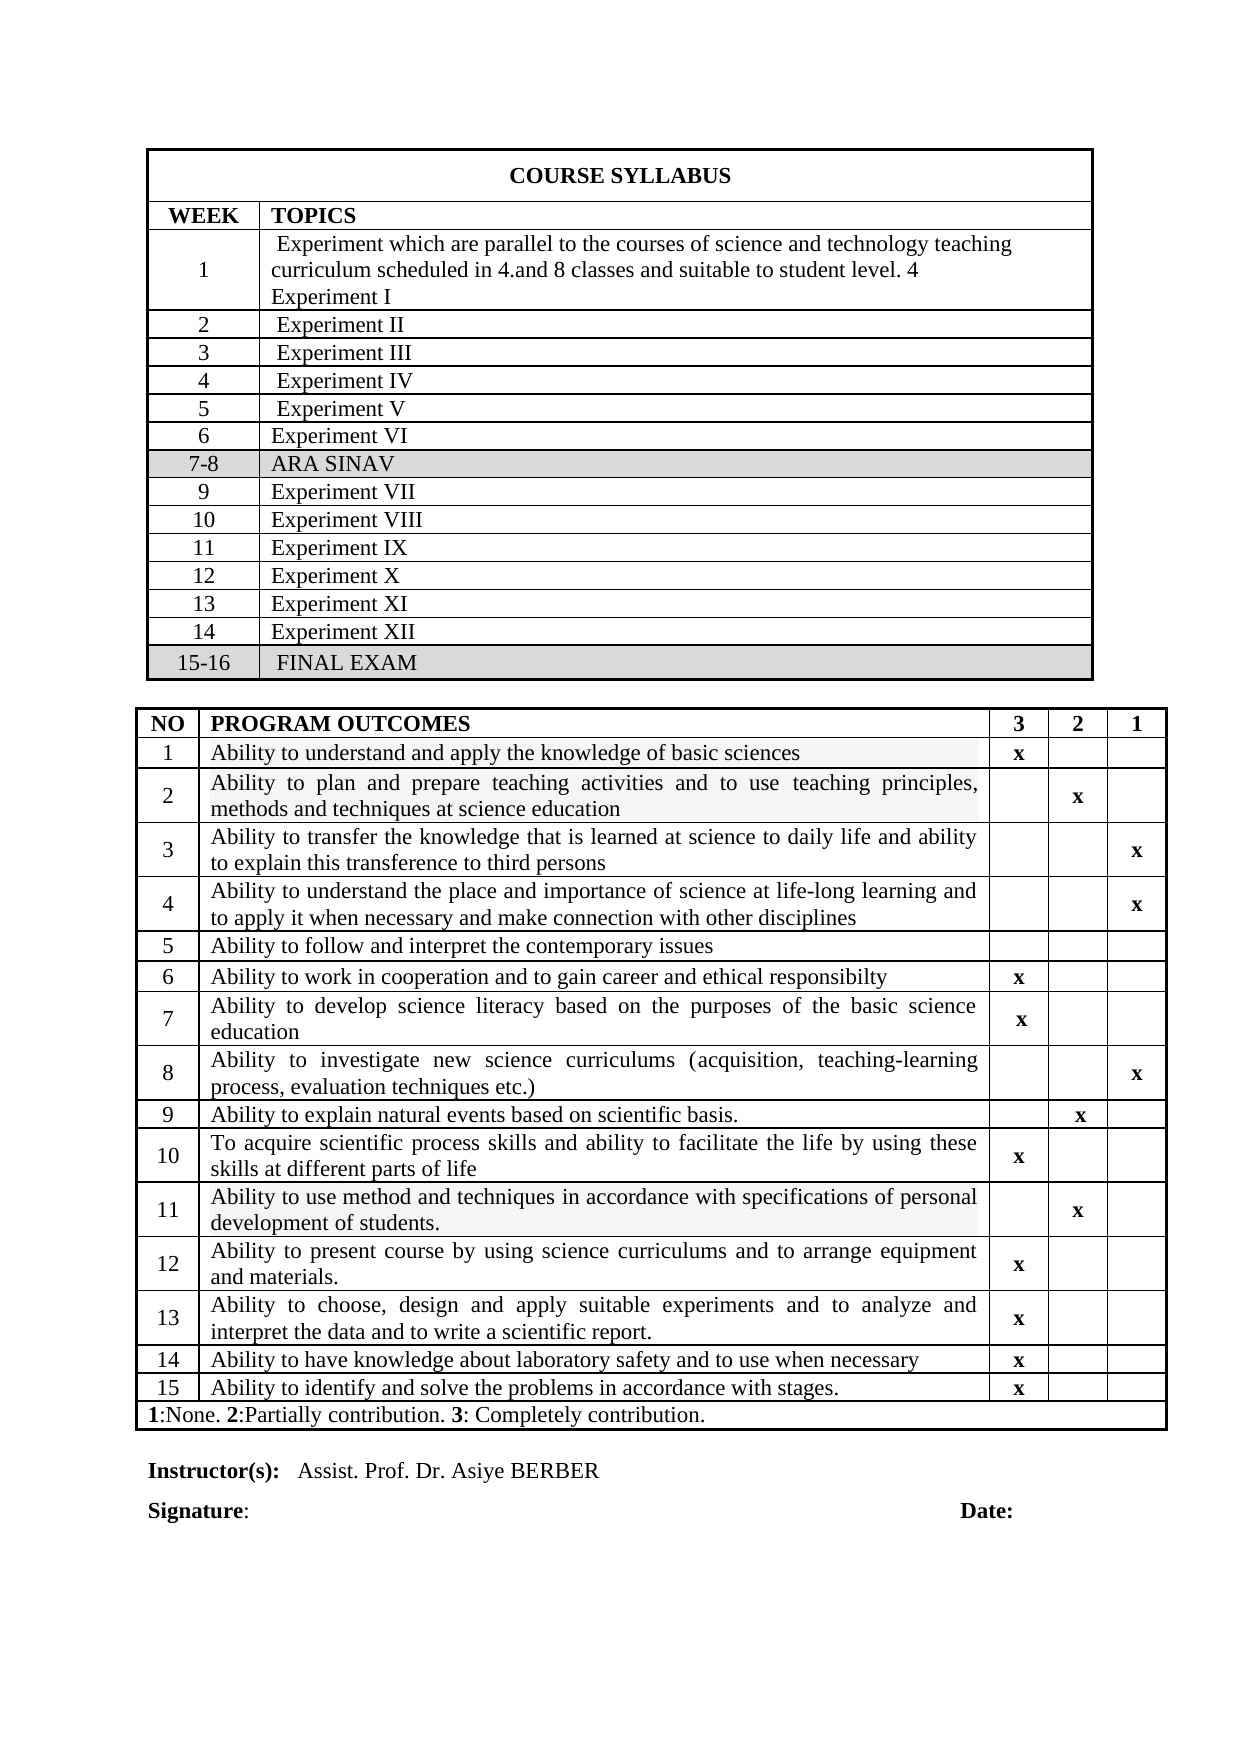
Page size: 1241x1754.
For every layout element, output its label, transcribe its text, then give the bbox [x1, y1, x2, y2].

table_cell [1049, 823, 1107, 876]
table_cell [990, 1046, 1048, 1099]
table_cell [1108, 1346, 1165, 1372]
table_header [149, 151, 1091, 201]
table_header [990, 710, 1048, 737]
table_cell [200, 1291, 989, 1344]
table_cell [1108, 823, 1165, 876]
text Instructor(s): Assist. Prof. Dr. Asiye BERBER [148, 1457, 1093, 1484]
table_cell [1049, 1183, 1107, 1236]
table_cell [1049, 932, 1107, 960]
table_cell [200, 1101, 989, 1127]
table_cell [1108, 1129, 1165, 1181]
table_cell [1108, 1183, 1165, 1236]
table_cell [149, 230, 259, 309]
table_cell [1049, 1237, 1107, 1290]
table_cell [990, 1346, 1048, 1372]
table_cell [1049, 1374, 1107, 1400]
text Signature: Date: [148, 1497, 1093, 1523]
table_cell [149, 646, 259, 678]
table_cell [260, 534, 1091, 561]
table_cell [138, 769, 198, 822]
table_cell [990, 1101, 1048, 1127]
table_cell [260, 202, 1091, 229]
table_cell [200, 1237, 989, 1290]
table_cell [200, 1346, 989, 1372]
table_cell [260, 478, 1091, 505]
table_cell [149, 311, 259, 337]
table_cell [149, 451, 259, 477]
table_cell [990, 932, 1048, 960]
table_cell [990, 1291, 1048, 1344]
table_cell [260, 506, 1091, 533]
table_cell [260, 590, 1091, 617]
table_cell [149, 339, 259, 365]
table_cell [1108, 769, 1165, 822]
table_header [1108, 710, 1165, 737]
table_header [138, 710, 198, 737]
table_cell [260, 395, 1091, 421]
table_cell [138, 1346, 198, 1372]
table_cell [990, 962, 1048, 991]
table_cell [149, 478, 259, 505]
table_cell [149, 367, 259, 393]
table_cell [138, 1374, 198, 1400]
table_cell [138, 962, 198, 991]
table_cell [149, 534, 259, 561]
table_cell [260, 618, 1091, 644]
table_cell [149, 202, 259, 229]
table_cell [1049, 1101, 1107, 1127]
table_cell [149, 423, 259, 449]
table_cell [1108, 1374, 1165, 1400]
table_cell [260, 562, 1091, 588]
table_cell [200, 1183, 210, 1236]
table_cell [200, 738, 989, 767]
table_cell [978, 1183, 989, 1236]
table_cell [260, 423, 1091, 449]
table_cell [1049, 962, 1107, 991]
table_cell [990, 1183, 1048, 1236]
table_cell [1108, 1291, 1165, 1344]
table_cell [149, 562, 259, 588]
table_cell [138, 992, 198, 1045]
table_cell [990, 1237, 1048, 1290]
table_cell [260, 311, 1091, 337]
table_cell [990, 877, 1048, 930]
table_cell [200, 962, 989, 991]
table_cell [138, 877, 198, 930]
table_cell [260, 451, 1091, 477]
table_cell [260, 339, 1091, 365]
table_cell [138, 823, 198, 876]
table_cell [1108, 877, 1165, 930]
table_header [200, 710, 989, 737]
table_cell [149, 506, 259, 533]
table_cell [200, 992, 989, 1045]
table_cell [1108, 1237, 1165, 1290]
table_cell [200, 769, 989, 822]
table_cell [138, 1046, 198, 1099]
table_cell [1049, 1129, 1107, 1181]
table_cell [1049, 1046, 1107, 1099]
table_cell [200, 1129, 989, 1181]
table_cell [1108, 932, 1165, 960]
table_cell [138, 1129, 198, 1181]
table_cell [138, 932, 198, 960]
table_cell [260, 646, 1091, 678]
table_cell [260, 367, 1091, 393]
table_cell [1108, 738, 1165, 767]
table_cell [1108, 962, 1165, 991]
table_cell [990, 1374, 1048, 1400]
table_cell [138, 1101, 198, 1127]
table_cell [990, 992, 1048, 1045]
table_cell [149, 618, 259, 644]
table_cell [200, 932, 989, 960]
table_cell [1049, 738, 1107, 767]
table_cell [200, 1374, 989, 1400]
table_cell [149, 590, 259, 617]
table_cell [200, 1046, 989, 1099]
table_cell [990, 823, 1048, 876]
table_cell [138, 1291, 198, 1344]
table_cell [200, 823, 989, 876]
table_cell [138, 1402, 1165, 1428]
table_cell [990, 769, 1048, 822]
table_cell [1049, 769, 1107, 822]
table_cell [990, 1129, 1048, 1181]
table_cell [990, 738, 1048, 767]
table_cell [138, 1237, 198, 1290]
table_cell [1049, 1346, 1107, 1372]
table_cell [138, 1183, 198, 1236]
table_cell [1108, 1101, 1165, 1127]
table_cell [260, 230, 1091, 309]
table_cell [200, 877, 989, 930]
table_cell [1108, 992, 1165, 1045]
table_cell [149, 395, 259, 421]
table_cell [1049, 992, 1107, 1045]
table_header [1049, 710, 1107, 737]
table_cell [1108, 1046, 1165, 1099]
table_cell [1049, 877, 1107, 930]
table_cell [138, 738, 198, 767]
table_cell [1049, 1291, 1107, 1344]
